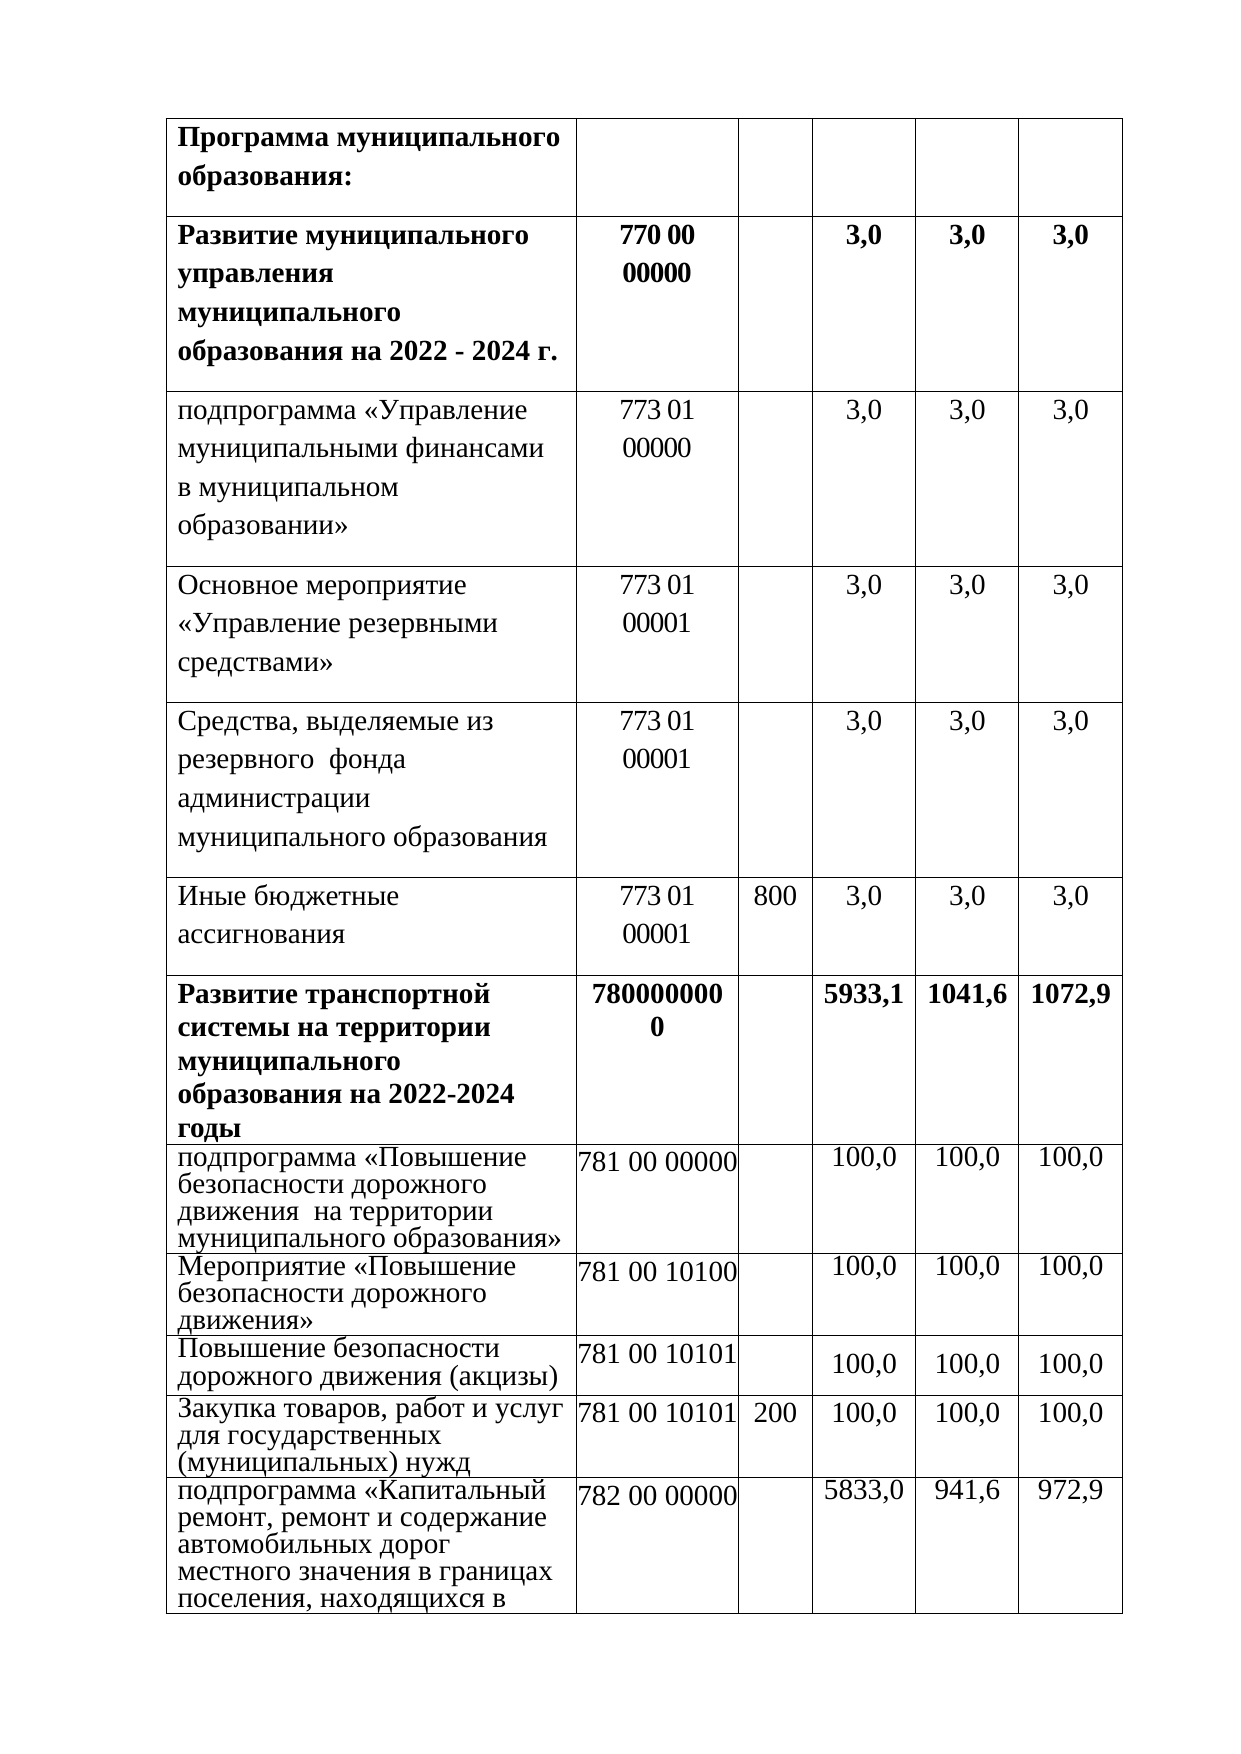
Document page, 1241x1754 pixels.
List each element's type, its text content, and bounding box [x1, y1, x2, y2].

table_cell 781 00 00000 [577, 1145, 738, 1253]
table_cell 200 [739, 1396, 812, 1477]
table_cell 100,0 [813, 1254, 915, 1335]
table_cell 3,0 [916, 217, 1018, 391]
table_cell [739, 217, 812, 391]
table_cell 100,0 [916, 1254, 1018, 1335]
table_cell [1019, 119, 1122, 216]
table_cell 781 00 10101 [577, 1336, 738, 1394]
table_cell [739, 1254, 812, 1335]
table_cell 3,0 [1019, 878, 1122, 975]
table_cell 3,0 [1019, 392, 1122, 566]
table_cell Средства, выделяемые из резервного фонда администрации муниципального образования [167, 703, 576, 877]
table_cell [739, 1478, 812, 1613]
table_cell 1072,9 [1019, 976, 1122, 1143]
table_cell 100,0 [916, 1396, 1018, 1477]
table_cell 3,0 [813, 567, 915, 702]
table_cell 7800000000 [577, 976, 738, 1143]
table_cell 100,0 [1019, 1145, 1122, 1253]
table_cell Мероприятие «Повышение безопасности дорожного движения» [167, 1254, 576, 1335]
table_cell 5833,0 [813, 1478, 915, 1613]
table_cell 100,0 [1019, 1254, 1122, 1335]
table_cell 770 00 00000 [577, 217, 738, 391]
table_cell 3,0 [813, 878, 915, 975]
table_cell [916, 119, 1018, 216]
table_cell [813, 119, 915, 216]
table_cell 941,6 [916, 1478, 1018, 1613]
table_cell 3,0 [916, 392, 1018, 566]
table_cell 100,0 [813, 1336, 915, 1394]
table_cell 800 [739, 878, 812, 975]
table_cell 773 01 00000 [577, 392, 738, 566]
table_cell 100,0 [916, 1145, 1018, 1253]
table_cell 1041,6 [916, 976, 1018, 1143]
table_cell 3,0 [813, 217, 915, 391]
table_cell Иные бюджетные ассигнования [167, 878, 576, 975]
table_cell [739, 392, 812, 566]
table_cell подпрограмма «Повышение безопасности дорожного движения на территории муниципального образования» [167, 1145, 576, 1253]
table_cell Закупка товаров, работ и услуг для государственных (муниципальных) нужд [167, 1396, 576, 1477]
table_cell подпрограмма «Управление муниципальными финансами в муниципальном образовании» [167, 392, 576, 566]
table_cell 100,0 [1019, 1396, 1122, 1477]
table_cell [739, 976, 812, 1143]
table_cell 5933,1 [813, 976, 915, 1143]
table_cell 781 00 10100 [577, 1254, 738, 1335]
table_cell 100,0 [1019, 1336, 1122, 1394]
table_cell 3,0 [813, 703, 915, 877]
table_cell 782 00 00000 [577, 1478, 738, 1613]
table_cell Повышение безопасности дорожного движения (акцизы) [167, 1336, 576, 1394]
table_cell 3,0 [1019, 567, 1122, 702]
table_cell Программа муниципального образования: [167, 119, 576, 216]
table_cell [739, 1145, 812, 1253]
table_cell Основное мероприятие «Управление резервными средствами» [167, 567, 576, 702]
table_cell [739, 567, 812, 702]
table_cell 781 00 10101 [577, 1396, 738, 1477]
table_cell 100,0 [813, 1396, 915, 1477]
table_cell [739, 703, 812, 877]
table_cell [577, 119, 738, 216]
table_cell Развитие транспортной системы на территории муниципального образования на 2022-2024 годы [167, 976, 576, 1143]
table_cell 773 01 00001 [577, 878, 738, 975]
table_cell 3,0 [813, 392, 915, 566]
table_cell 100,0 [813, 1145, 915, 1253]
table_cell Развитие муниципального управления муниципального образования на 2022 - 2024 г. [167, 217, 576, 391]
table_cell [739, 119, 812, 216]
table_cell 972,9 [1019, 1478, 1122, 1613]
table_cell 100,0 [916, 1336, 1018, 1394]
table_cell 773 01 00001 [577, 567, 738, 702]
table_cell 3,0 [916, 567, 1018, 702]
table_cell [167, 1478, 576, 1613]
table_cell 3,0 [1019, 703, 1122, 877]
table_cell 3,0 [916, 878, 1018, 975]
table_cell [739, 1336, 812, 1394]
table_cell 773 01 00001 [577, 703, 738, 877]
table_cell 3,0 [1019, 217, 1122, 391]
table_cell 3,0 [916, 703, 1018, 877]
